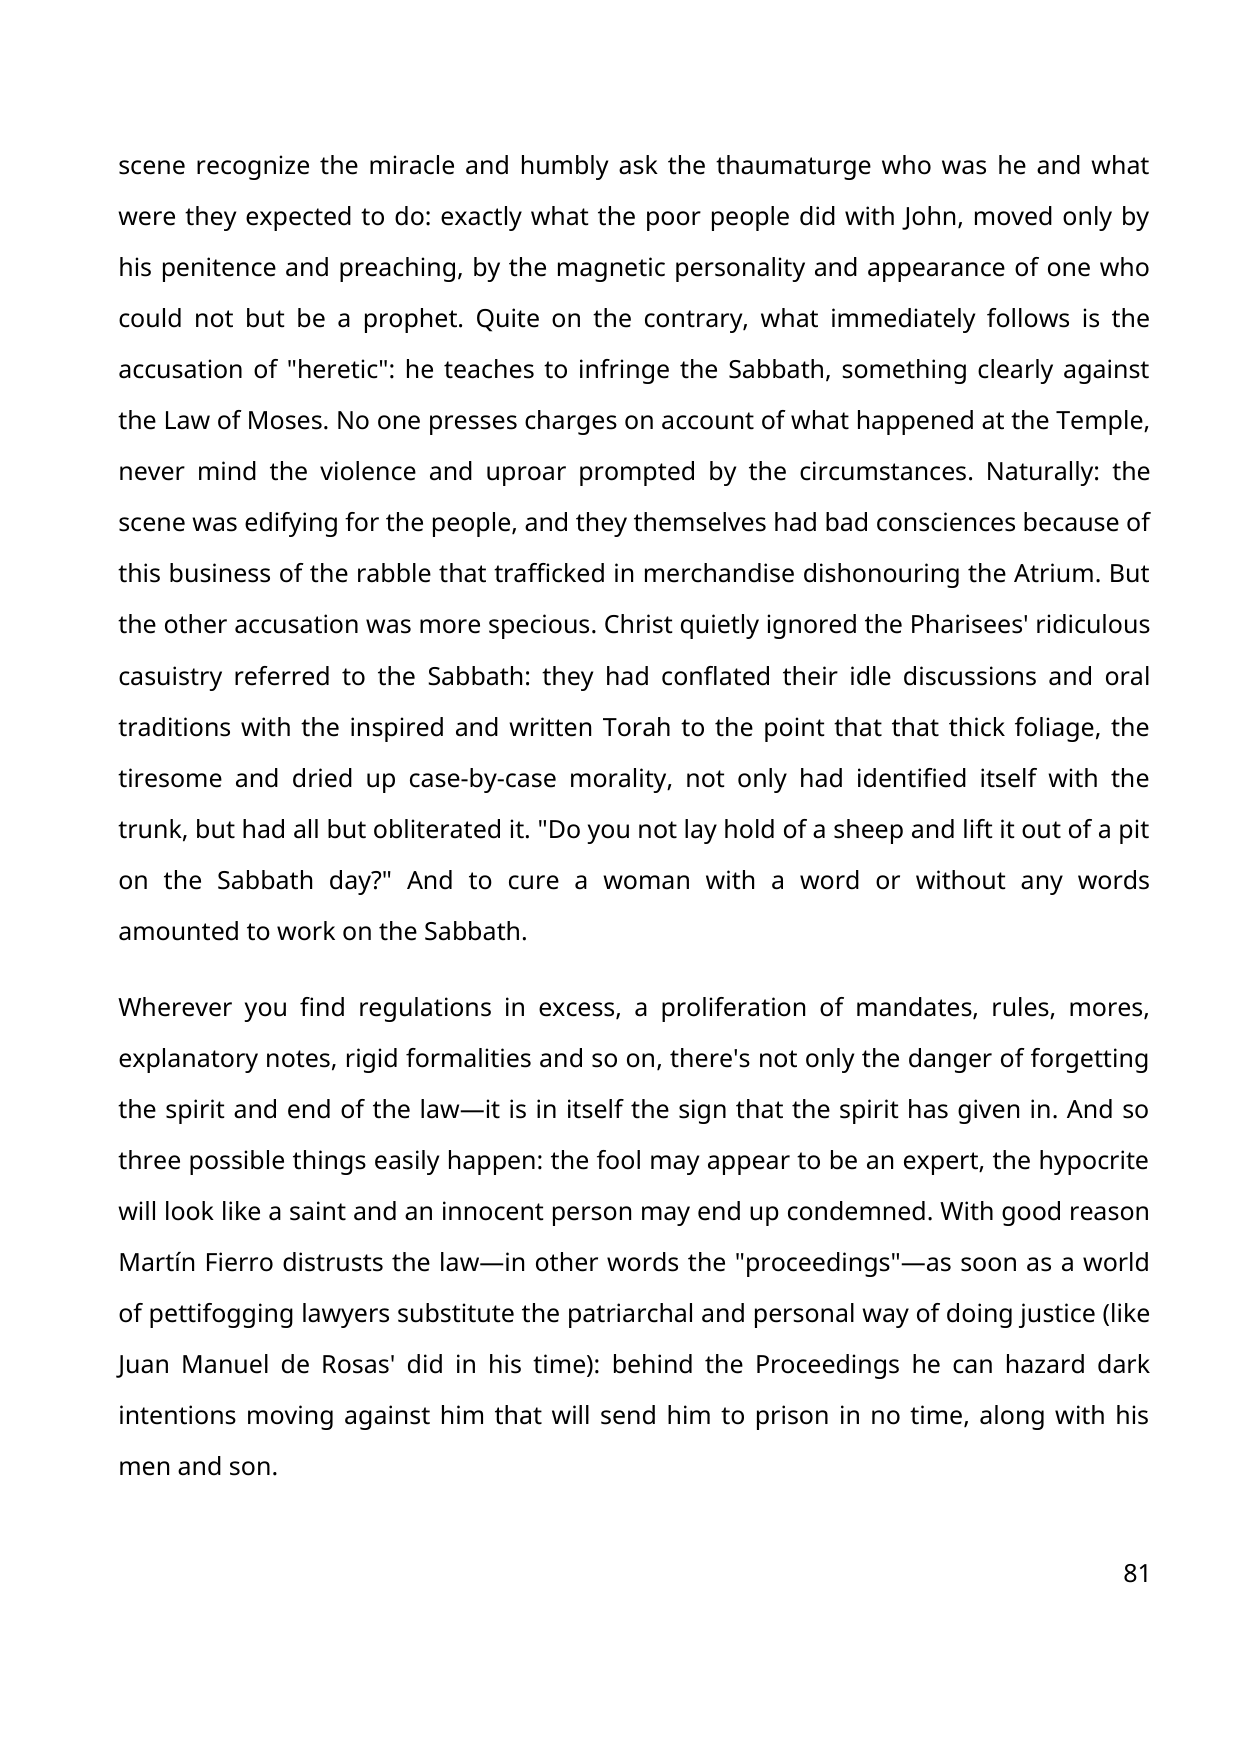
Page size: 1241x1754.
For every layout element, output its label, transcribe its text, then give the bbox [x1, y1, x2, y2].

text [118, 148, 1152, 947]
text Wherever you find regulations in excess, a proliferation of mandates, rules, mores, explanatory notes, rigid formalities and so on, there's not only the danger of forgetting the spirit and end of the law—it is in itself the sign that the spirit has given in. And so three possible things easily happen: the fool may appear to be an expert, the hypocrite will look like a saint and an innocent person may end up condemned. With good reason Martín Fierro distrusts the law—in other words the "proceedings"—as soon as a world of pettifogging lawyers substitute the patriarchal and personal way of doing justice (like Juan Manuel de Rosas' did in his time): behind the Proceedings he can hazard dark intentions moving against him that will send him to prison in no time, along with his men and son. [118, 989, 1152, 1483]
